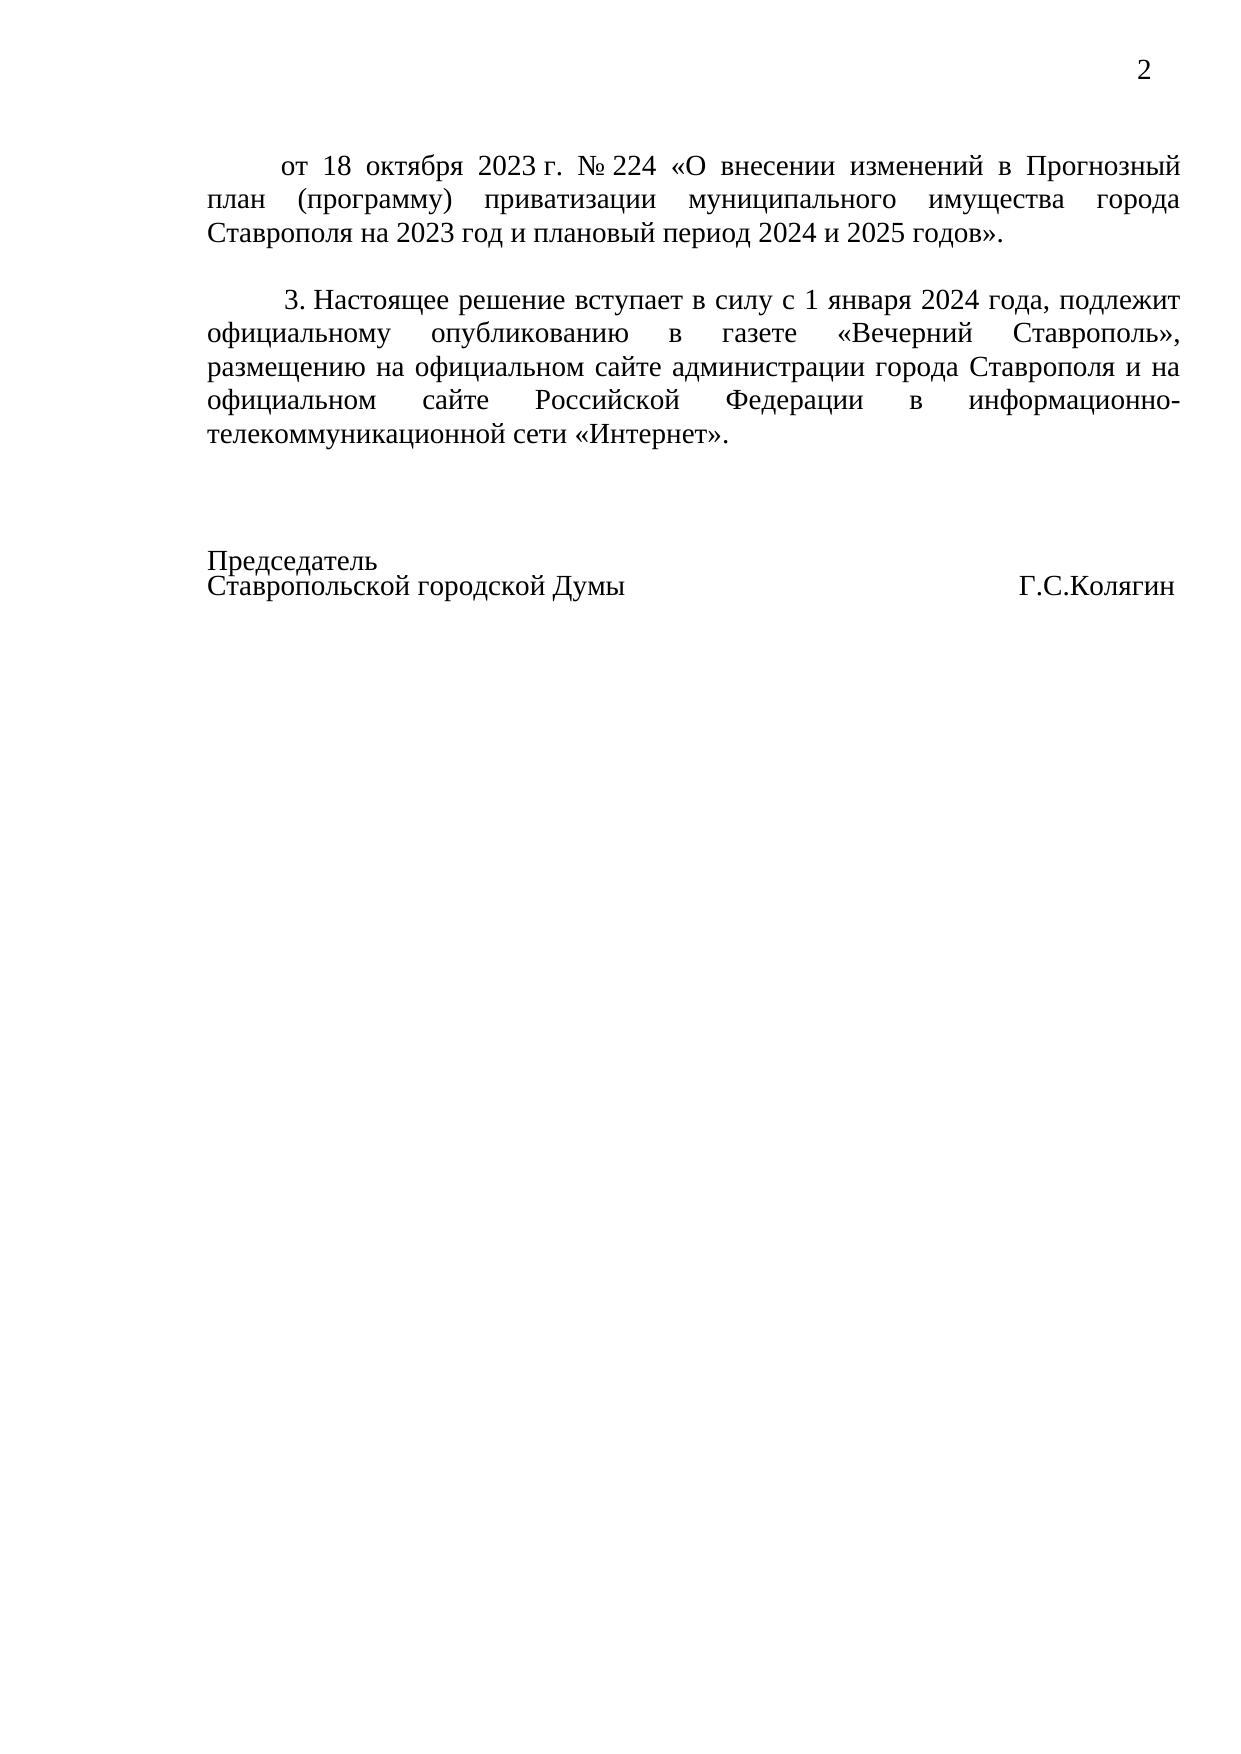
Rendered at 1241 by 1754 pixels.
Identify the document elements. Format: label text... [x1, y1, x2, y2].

text Ставропольской городской Думы Г.С.Колягин [207, 575, 1181, 600]
text 3. Настоящее решение вступает в силу с 1 января 2024 года, подлежит официальному опубликованию в газете «Вечерний Ставрополь», размещению на официальном сайте администрации города Ставрополя и на официальном сайте Российской Федерации в информационно-телекоммуникационной сети «Интернет». [207, 282, 1181, 449]
list от 18 октября 2023 г. № 224 «О внесении изменений в Прогнозный план (программу) приватизации муниципального имущества города Ставрополя на 2023 год и плановый период 2024 и 2025 годов». [207, 148, 1181, 248]
text Председатель [207, 550, 1181, 575]
